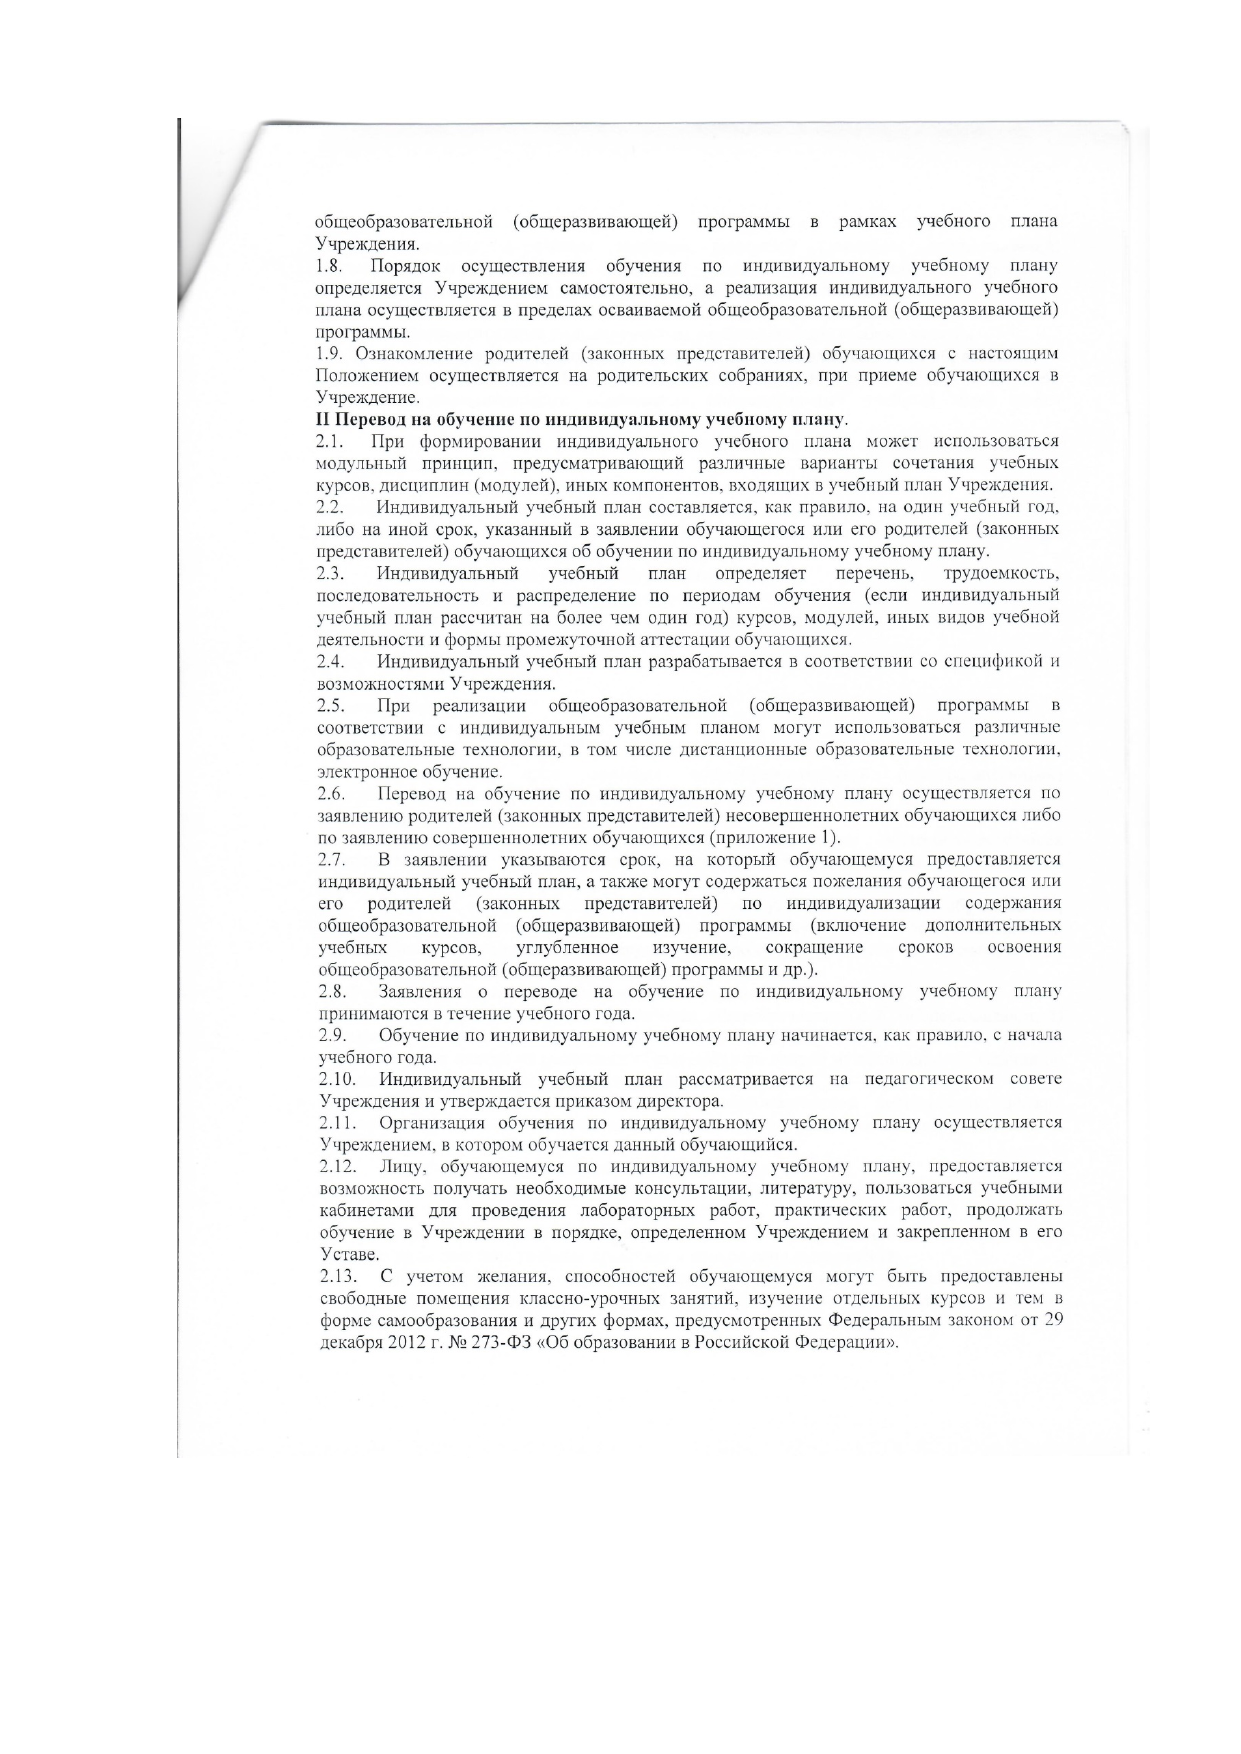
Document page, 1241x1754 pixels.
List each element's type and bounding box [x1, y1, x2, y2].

picture [177, 118, 1152, 1458]
